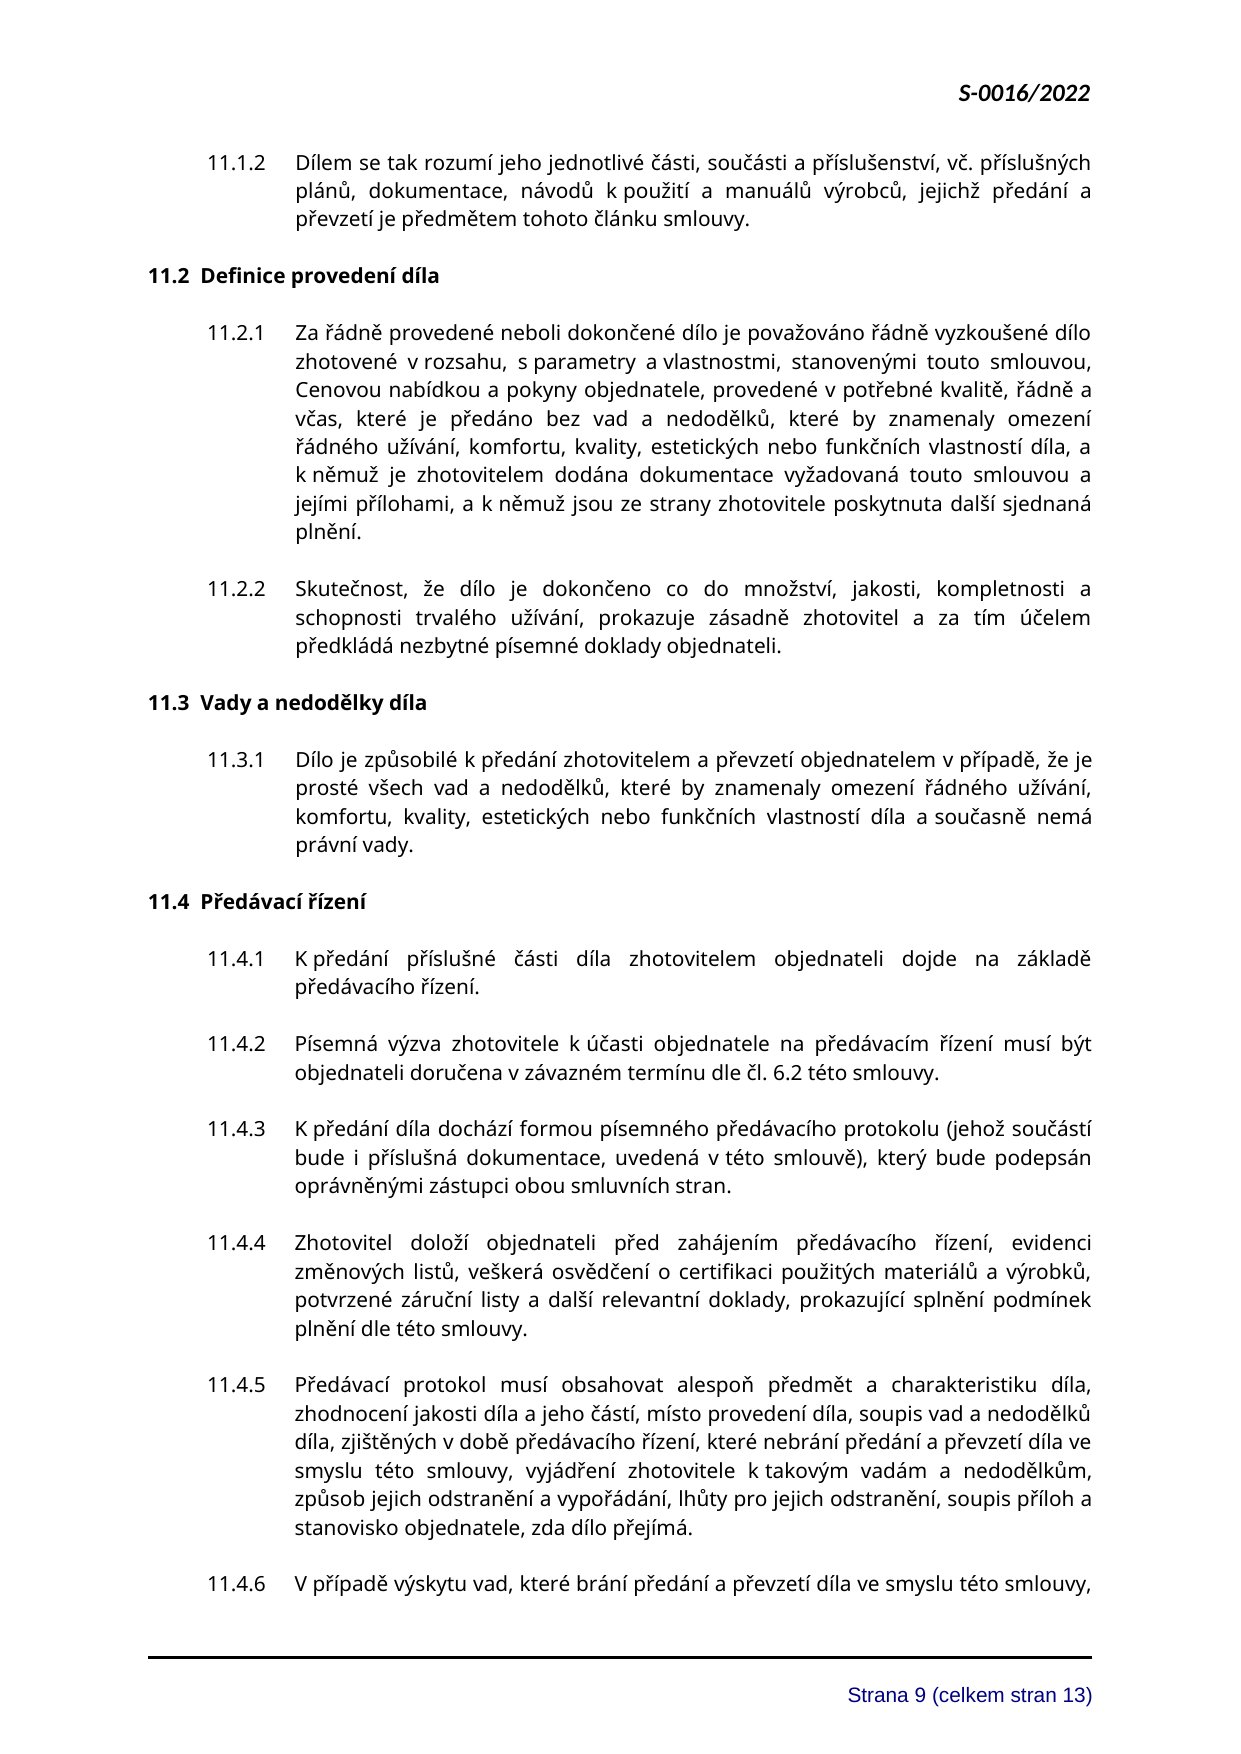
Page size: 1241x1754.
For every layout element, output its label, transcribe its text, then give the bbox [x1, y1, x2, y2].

text 11.3 Vady a nedodělky díla [148, 688, 1092, 716]
text 11.4.1 K předání příslušné části díla zhotovitelem objednateli dojde na základě předávacího řízení. [207, 944, 1092, 1001]
text 11.3.1 Dílo je způsobilé k předání zhotovitelem a převzetí objednatelem v případě, že je prosté všech vad a nedodělků, které by znamenaly omezení řádného užívání, komfortu, kvality, estetických nebo funkčních vlastností díla a současně nemá právní vady. [207, 745, 1092, 859]
text 11.1.2 Dílem se tak rozumí jeho jednotlivé části, součásti a příslušenství, vč. příslušných plánů, dokumentace, návodů k použití a manuálů výrobců, jejichž předání a převzetí je předmětem tohoto článku smlouvy. [207, 148, 1092, 233]
text 11.2 Definice provedení díla [148, 261, 1092, 290]
text 11.4.3 K předání díla dochází formou písemného předávacího protokolu (jehož součástí bude i příslušná dokumentace, uvedená v této smlouvě), který bude podepsán oprávněnými zástupci obou smluvních stran. [207, 1114, 1092, 1200]
text 11.4.2 Písemná výzva zhotovitele k účasti objednatele na předávacím řízení musí být objednateli doručena v závazném termínu dle čl. 6.2 této smlouvy. [207, 1029, 1092, 1086]
text 11.4.4 Zhotovitel doloží objednateli před zahájením předávacího řízení, evidenci změnových listů, veškerá osvědčení o certifikaci použitých materiálů a výrobků, potvrzené záruční listy a další relevantní doklady, prokazující splnění podmínek plnění dle této smlouvy. [207, 1228, 1092, 1342]
text 11.2.2 Skutečnost, že dílo je dokončeno co do množství, jakosti, kompletnosti a schopnosti trvalého užívání, prokazuje zásadně zhotovitel a za tím účelem předkládá nezbytné písemné doklady objednateli. [207, 574, 1092, 659]
text 11.4 Předávací řízení [148, 887, 1092, 916]
text 11.4.5 Předávací protokol musí obsahovat alespoň předmět a charakteristiku díla, zhodnocení jakosti díla a jeho částí, místo provedení díla, soupis vad a nedodělků díla, zjištěných v době předávacího řízení, které nebrání předání a převzetí díla ve smyslu této smlouvy, vyjádření zhotovitele k takovým vadám a nedodělkům, způsob jejich odstranění a vypořádání, lhůty pro jejich odstranění, soupis příloh a stanovisko objednatele, zda dílo přejímá. [207, 1371, 1092, 1541]
text 11.2.1 Za řádně provedené neboli dokončené dílo je považováno řádně vyzkoušené dílo zhotovené v rozsahu, s parametry a vlastnostmi, stanovenými touto smlouvou, Cenovou nabídkou a pokyny objednatele, provedené v potřebné kvalitě, řádně a včas, které je předáno bez vad a nedodělků, které by znamenaly omezení řádného užívání, komfortu, kvality, estetických nebo funkčních vlastností díla, a k němuž je zhotovitelem dodána dokumentace vyžadovaná touto smlouvou a jejími přílohami, a k němuž jsou ze strany zhotovitele poskytnuta další sjednaná plnění. [207, 318, 1092, 546]
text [207, 1569, 1092, 1598]
